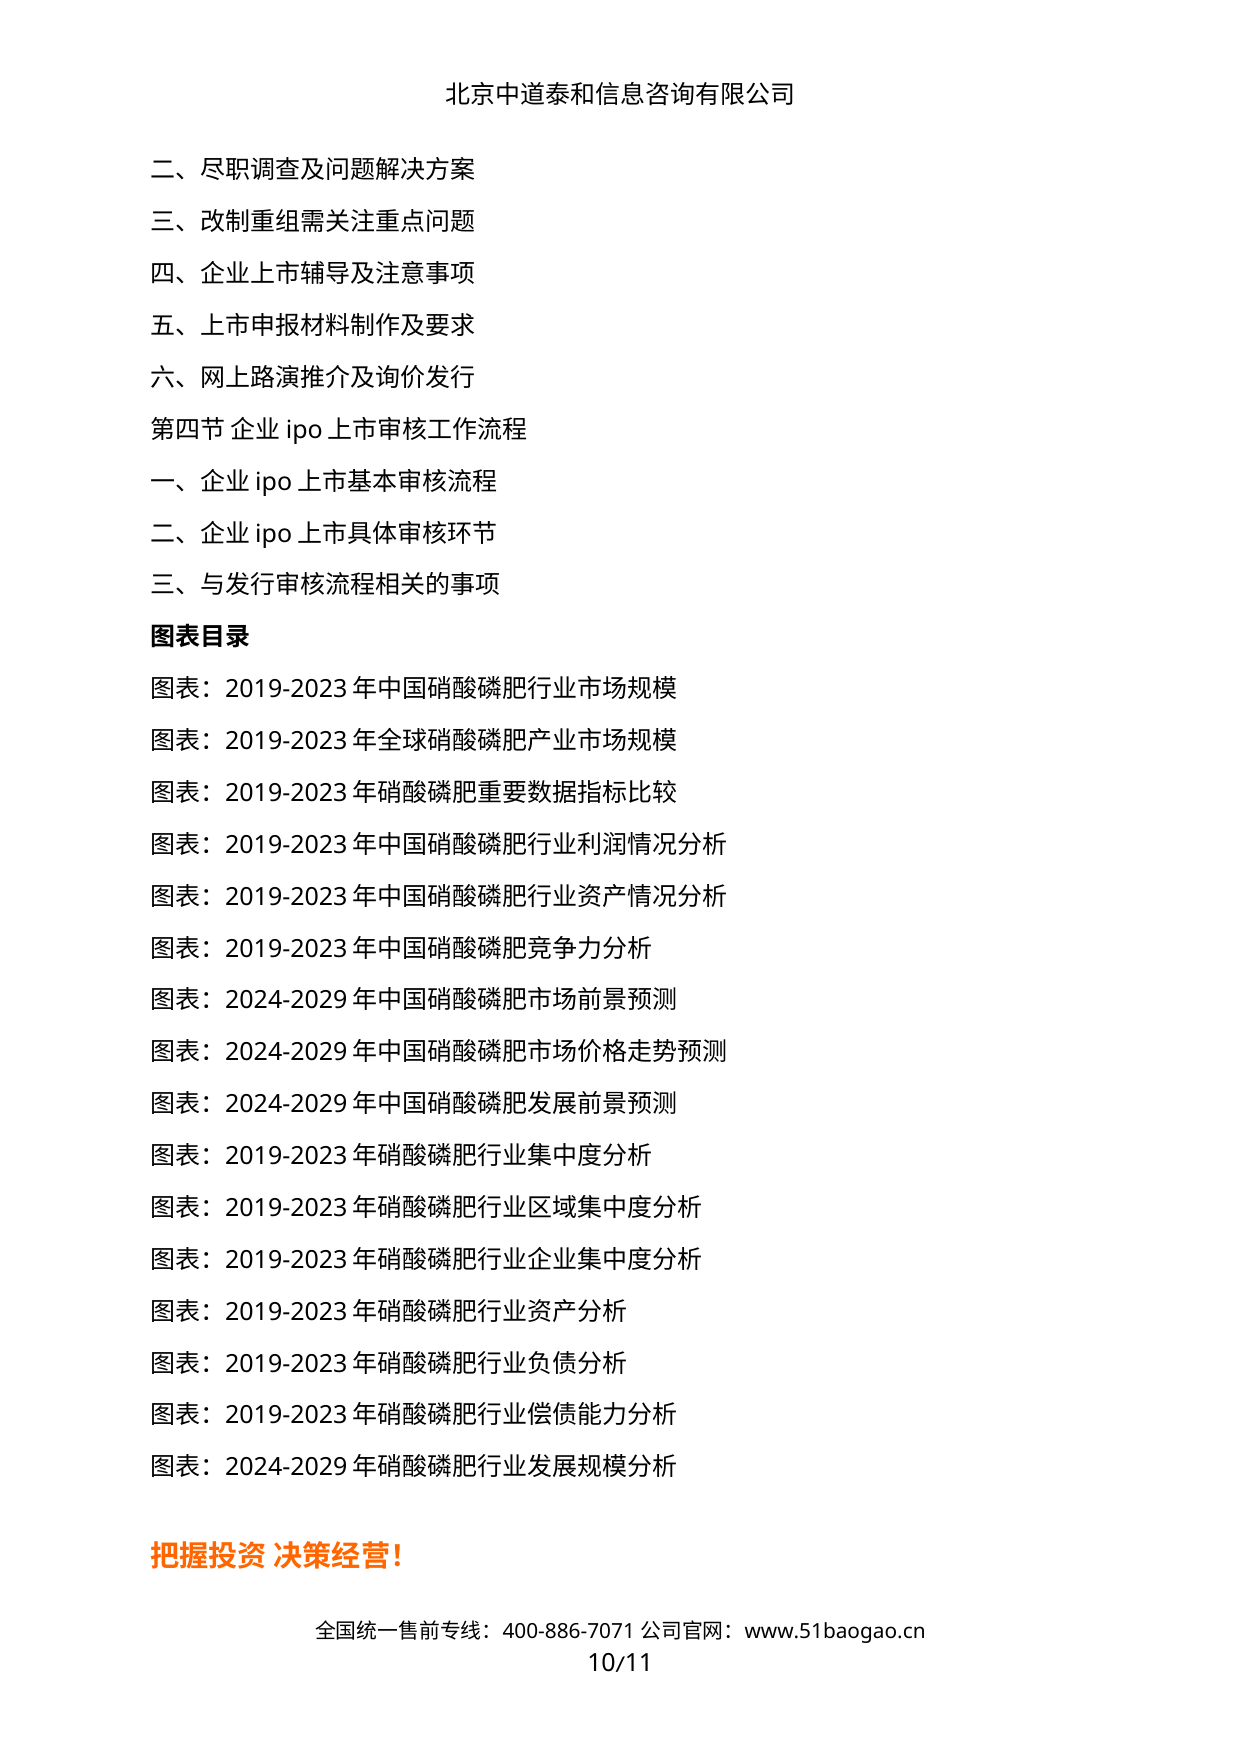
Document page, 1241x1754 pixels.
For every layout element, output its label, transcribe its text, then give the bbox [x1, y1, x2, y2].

text 图表：2019-2023年中国硝酸磷肥行业资产情况分析 [150, 876, 1090, 912]
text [150, 1499, 1090, 1575]
text 二、企业ipo上市具体审核环节 [150, 513, 1090, 549]
text 图表：2019-2023年中国硝酸磷肥竞争力分析 [150, 928, 1090, 964]
text 图表：2019-2023年中国硝酸磷肥行业利润情况分析 [150, 824, 1090, 861]
text 三、与发行审核流程相关的事项 [150, 565, 1090, 601]
text 三、改制重组需关注重点问题 [150, 202, 1090, 238]
text 图表：2019-2023年硝酸磷肥重要数据指标比较 [150, 772, 1090, 809]
text 图表：2019-2023年硝酸磷肥行业资产分析 [150, 1291, 1090, 1327]
text 图表：2019-2023年硝酸磷肥行业企业集中度分析 [150, 1239, 1090, 1276]
text 五、上市申报材料制作及要求 [150, 306, 1090, 342]
text 图表：2019-2023年硝酸磷肥行业集中度分析 [150, 1136, 1090, 1172]
text 图表：2024-2029年中国硝酸磷肥发展前景预测 [150, 1084, 1090, 1120]
text 图表目录 [150, 617, 1090, 653]
text 图表：2019-2023年全球硝酸磷肥产业市场规模 [150, 721, 1090, 757]
text 图表：2019-2023年硝酸磷肥行业负债分析 [150, 1343, 1090, 1379]
text 六、网上路演推介及询价发行 [150, 357, 1090, 394]
text 图表：2024-2029年中国硝酸磷肥市场前景预测 [150, 980, 1090, 1016]
text 图表：2024-2029年中国硝酸磷肥市场价格走势预测 [150, 1032, 1090, 1068]
text 一、企业ipo上市基本审核流程 [150, 461, 1090, 497]
text 图表：2019-2023年硝酸磷肥行业区域集中度分析 [150, 1187, 1090, 1224]
text 四、企业上市辅导及注意事项 [150, 254, 1090, 290]
text 二、尽职调查及问题解决方案 [150, 150, 1090, 186]
text 图表：2019-2023年硝酸磷肥行业偿债能力分析 [150, 1395, 1090, 1431]
text 图表：2019-2023年中国硝酸磷肥行业市场规模 [150, 669, 1090, 705]
text 第四节 企业ipo上市审核工作流程 [150, 409, 1090, 446]
text 图表：2024-2029年硝酸磷肥行业发展规模分析 [150, 1447, 1090, 1483]
